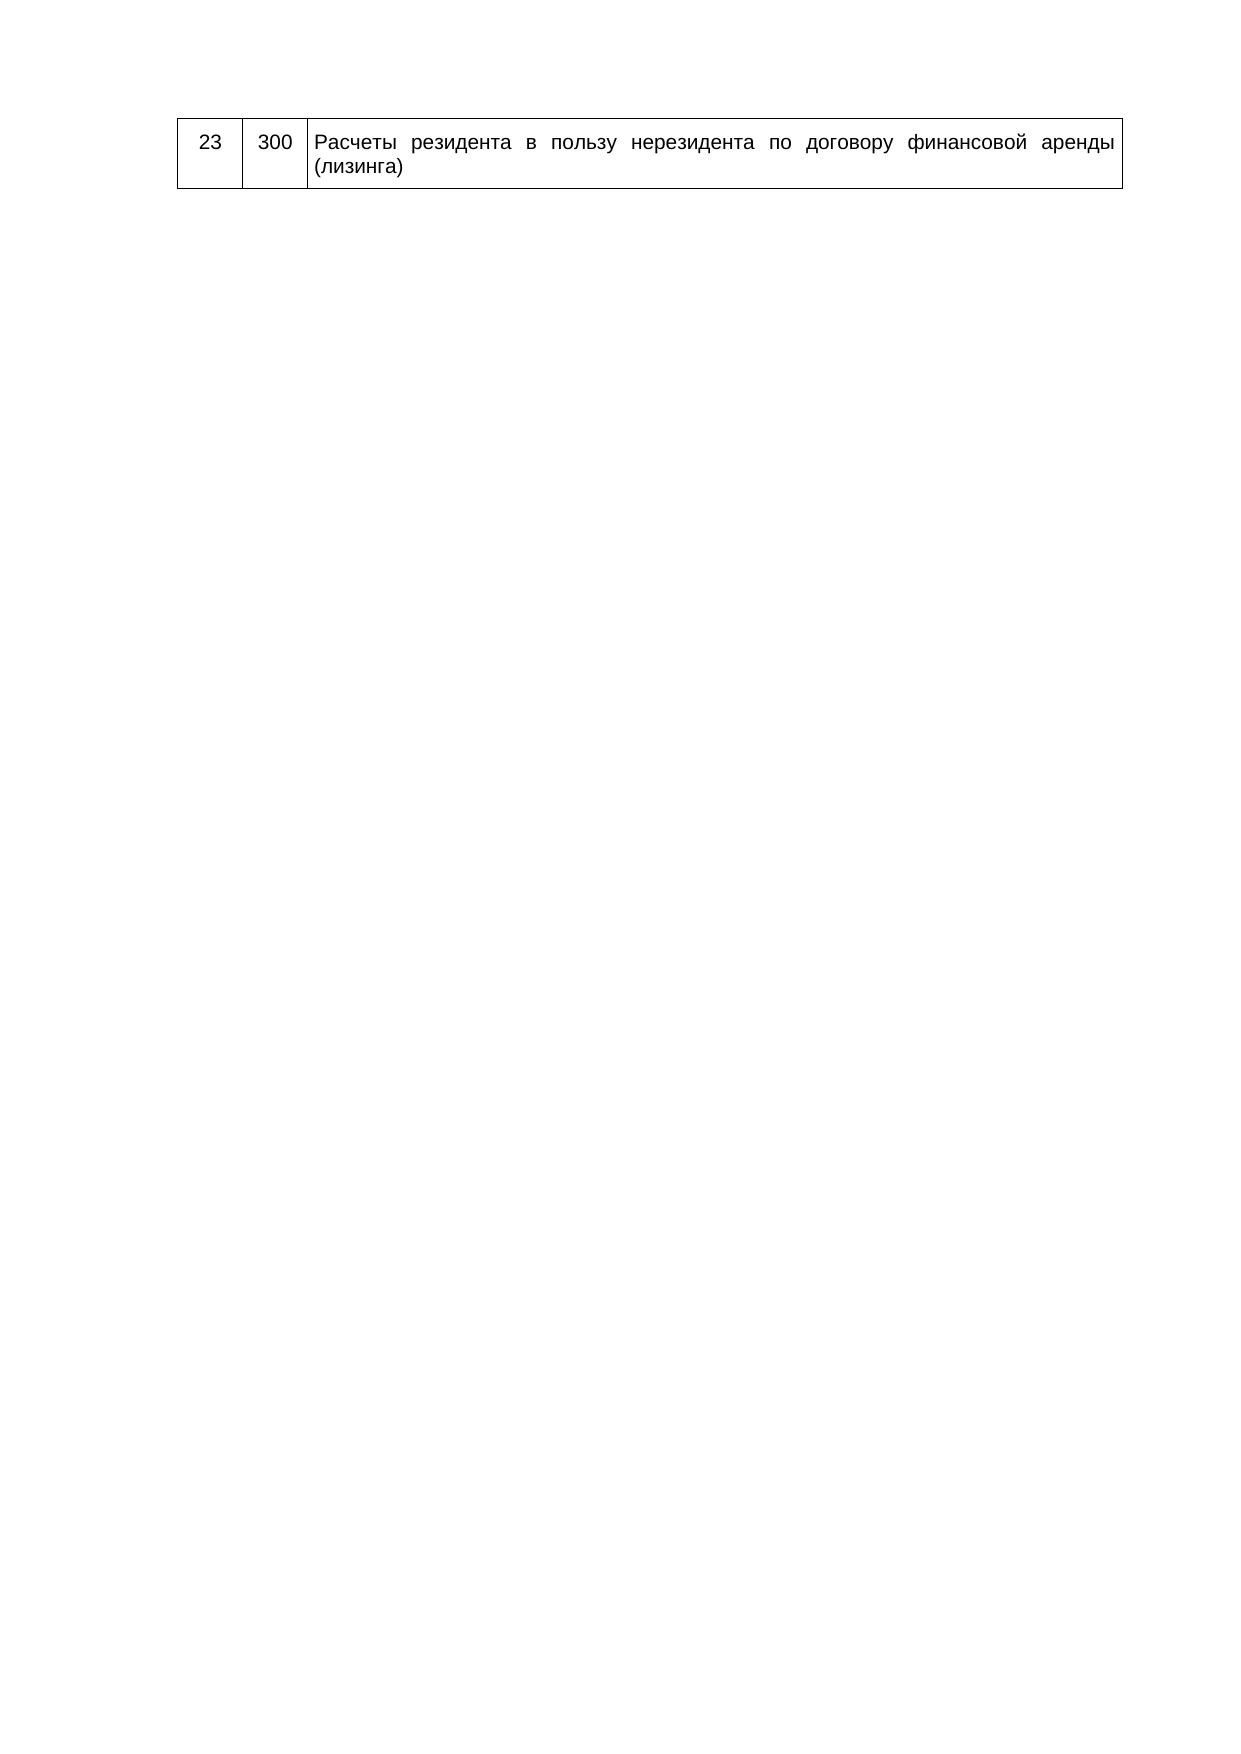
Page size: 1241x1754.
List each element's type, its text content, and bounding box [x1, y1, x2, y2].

table_header 23 [178, 119, 242, 188]
table_header Расчеты резидента в пользу нерезидента по договору финансовой аренды (лизинга) [308, 119, 1122, 188]
table_header 300 [243, 119, 307, 188]
